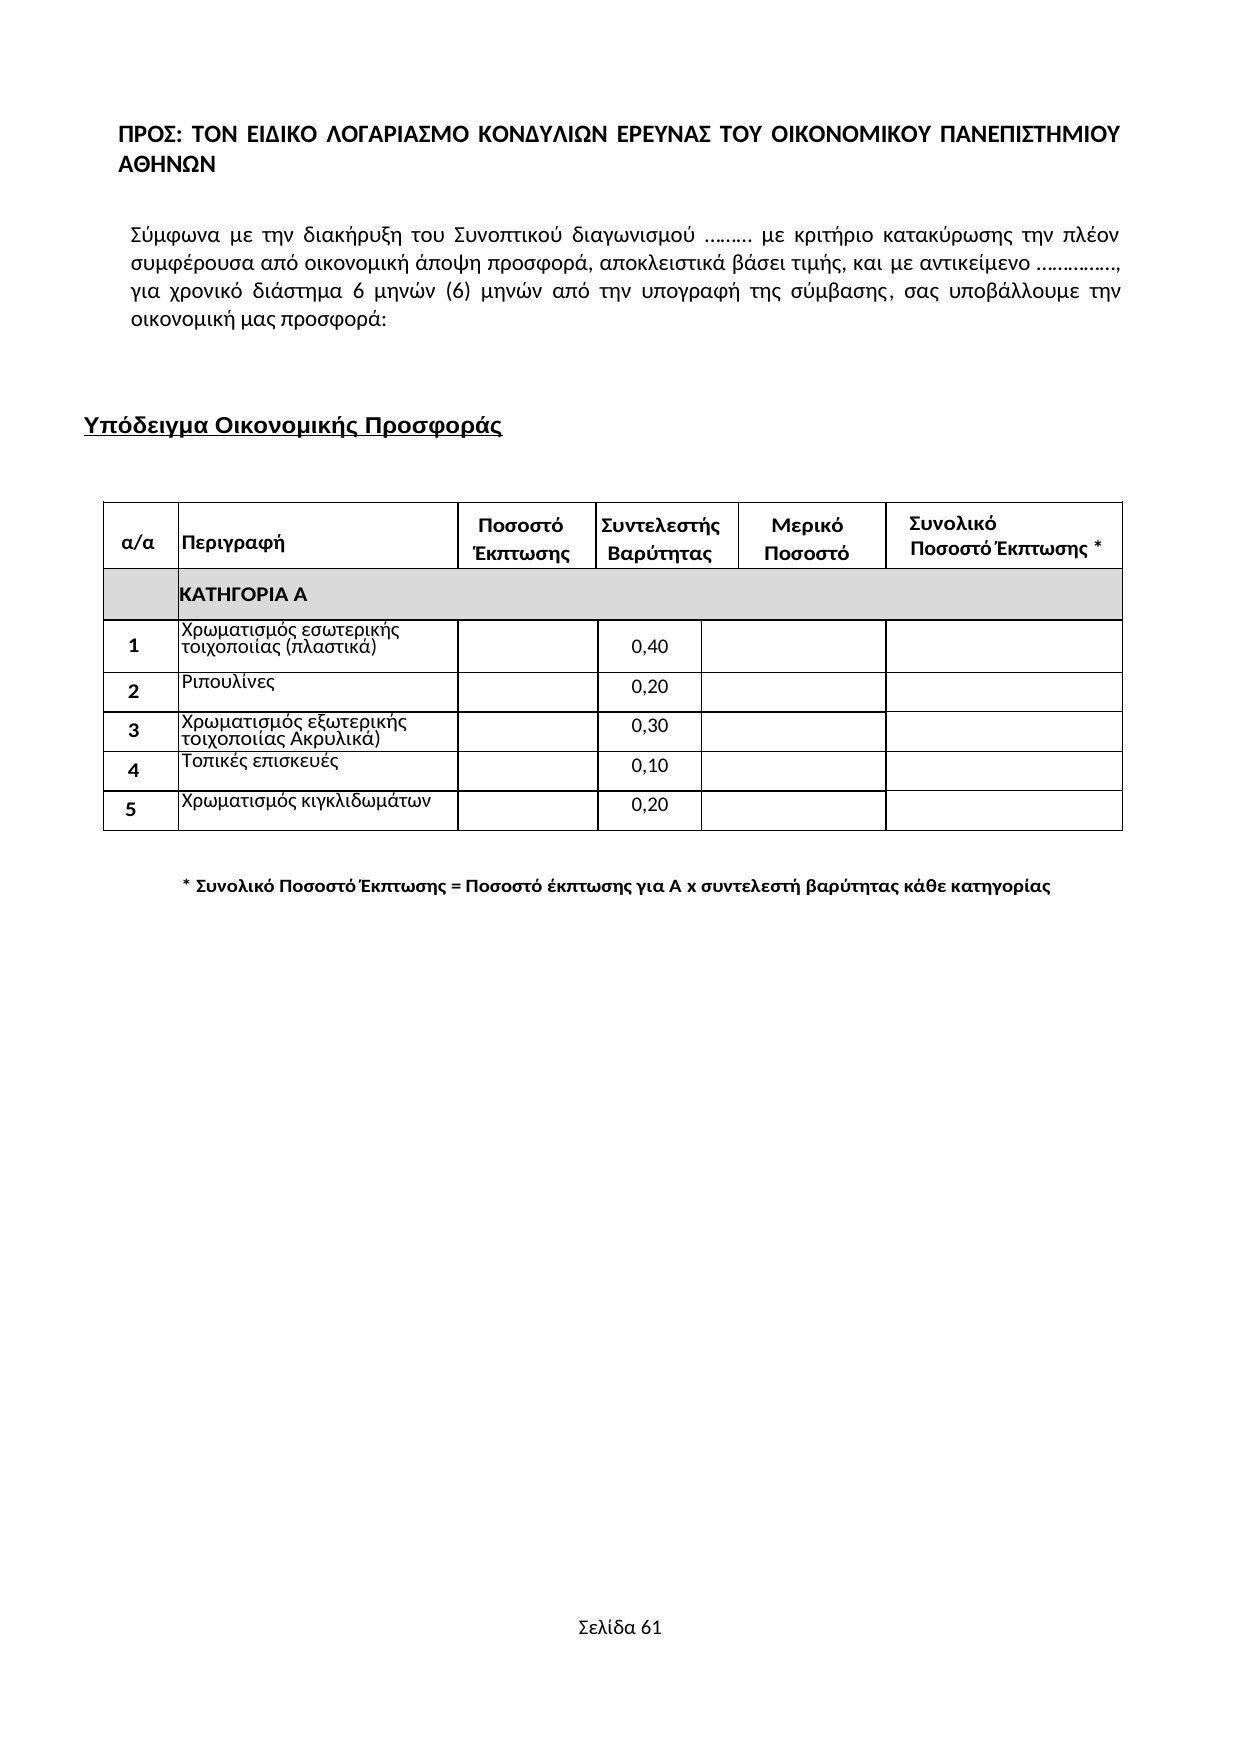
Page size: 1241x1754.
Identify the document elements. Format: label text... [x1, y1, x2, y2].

table_cell Ριπουλίνες [179, 673, 457, 711]
text * Συνολικό Ποσοστό Έκπτωσης = Ποσοστό έκπτωσης για Α x συντελεστή βαρύτητας κάθε κατηγορίας [181, 874, 1122, 897]
subtitle Υπόδειγμα Οικονομικής Προσφοράς [83, 412, 1122, 438]
table_cell 0,40 [599, 621, 701, 672]
table_cell [459, 792, 597, 829]
table_header Ποσοστό Έκπτωσης [459, 503, 595, 567]
text Σύμφωνα με την διακήρυξη του Συνοπτικού διαγωνισμού ……… με κριτήριο κατακύρωσης την πλέον συμφέρουσα από οικονομική άποψη προσφορά, αποκλειστικά βάσει τιμής, και με αντικείμενο ……………, για χρονικό διάστημα 6 μηνών (6) μηνών από την υπογραφή της σύμβασης, σας υποβάλλουμε την οικονομική μας προσφορά: [131, 220, 1121, 332]
table_cell [459, 673, 597, 711]
table_cell [104, 569, 178, 619]
table_header Συντελεστής Βαρύτητας [597, 503, 738, 567]
table_cell Χρωματισμός εσωτερικής τοιχοποιίας (πλαστικά) [179, 621, 457, 672]
table_cell 3 [104, 713, 178, 751]
table_cell 0,30 [599, 713, 701, 751]
table_header Μερικό Ποσοστό [739, 503, 885, 567]
table_header Συνολικό Ποσοστό Έκπτωσης * [887, 503, 1122, 567]
text ΠΡΟΣ: ΤΟΝ ΕΙΔΙΚΟ ΛΟΓΑΡΙΑΣΜΟ ΚΟΝΔΥΛΙΩΝ ΕΡΕΥΝΑΣ ΤΟΥ ΟΙΚΟΝΟΜΙΚΟΥ ΠΑΝΕΠΙΣΤΗΜΙΟΥ ΑΘΗΝΩΝ [118, 118, 1122, 179]
table_cell [887, 621, 1122, 672]
table_cell [702, 752, 885, 790]
table_cell 4 [104, 752, 178, 790]
table_cell [887, 791, 1122, 829]
table_cell 0,20 [599, 673, 701, 711]
table_cell [887, 712, 1122, 751]
table_cell [702, 621, 885, 672]
table_header α/α [104, 503, 178, 567]
table_cell [702, 713, 885, 751]
table_cell 5 [104, 792, 178, 829]
table_cell ΚΑΤΗΓΟΡΙΑ Α [179, 569, 1122, 619]
table_cell [702, 792, 885, 829]
table_cell [887, 752, 1122, 790]
table_cell [702, 673, 885, 711]
table_cell Τοπικές επισκευές [179, 752, 457, 790]
table_cell [459, 621, 597, 672]
table_cell [887, 673, 1122, 711]
table_cell 1 [104, 621, 178, 672]
table_header Περιγραφή [179, 503, 457, 567]
table_cell [459, 713, 597, 751]
table_cell 2 [104, 673, 178, 711]
table_cell Χρωματισμός κιγκλιδωμάτων [179, 792, 457, 829]
table_cell [459, 752, 597, 790]
table_cell 0,10 [599, 752, 701, 790]
table_cell 0,20 [599, 792, 701, 829]
table_cell Χρωματισμός εξωτερικής τοιχοποιίας Ακρυλικά) [179, 713, 457, 751]
